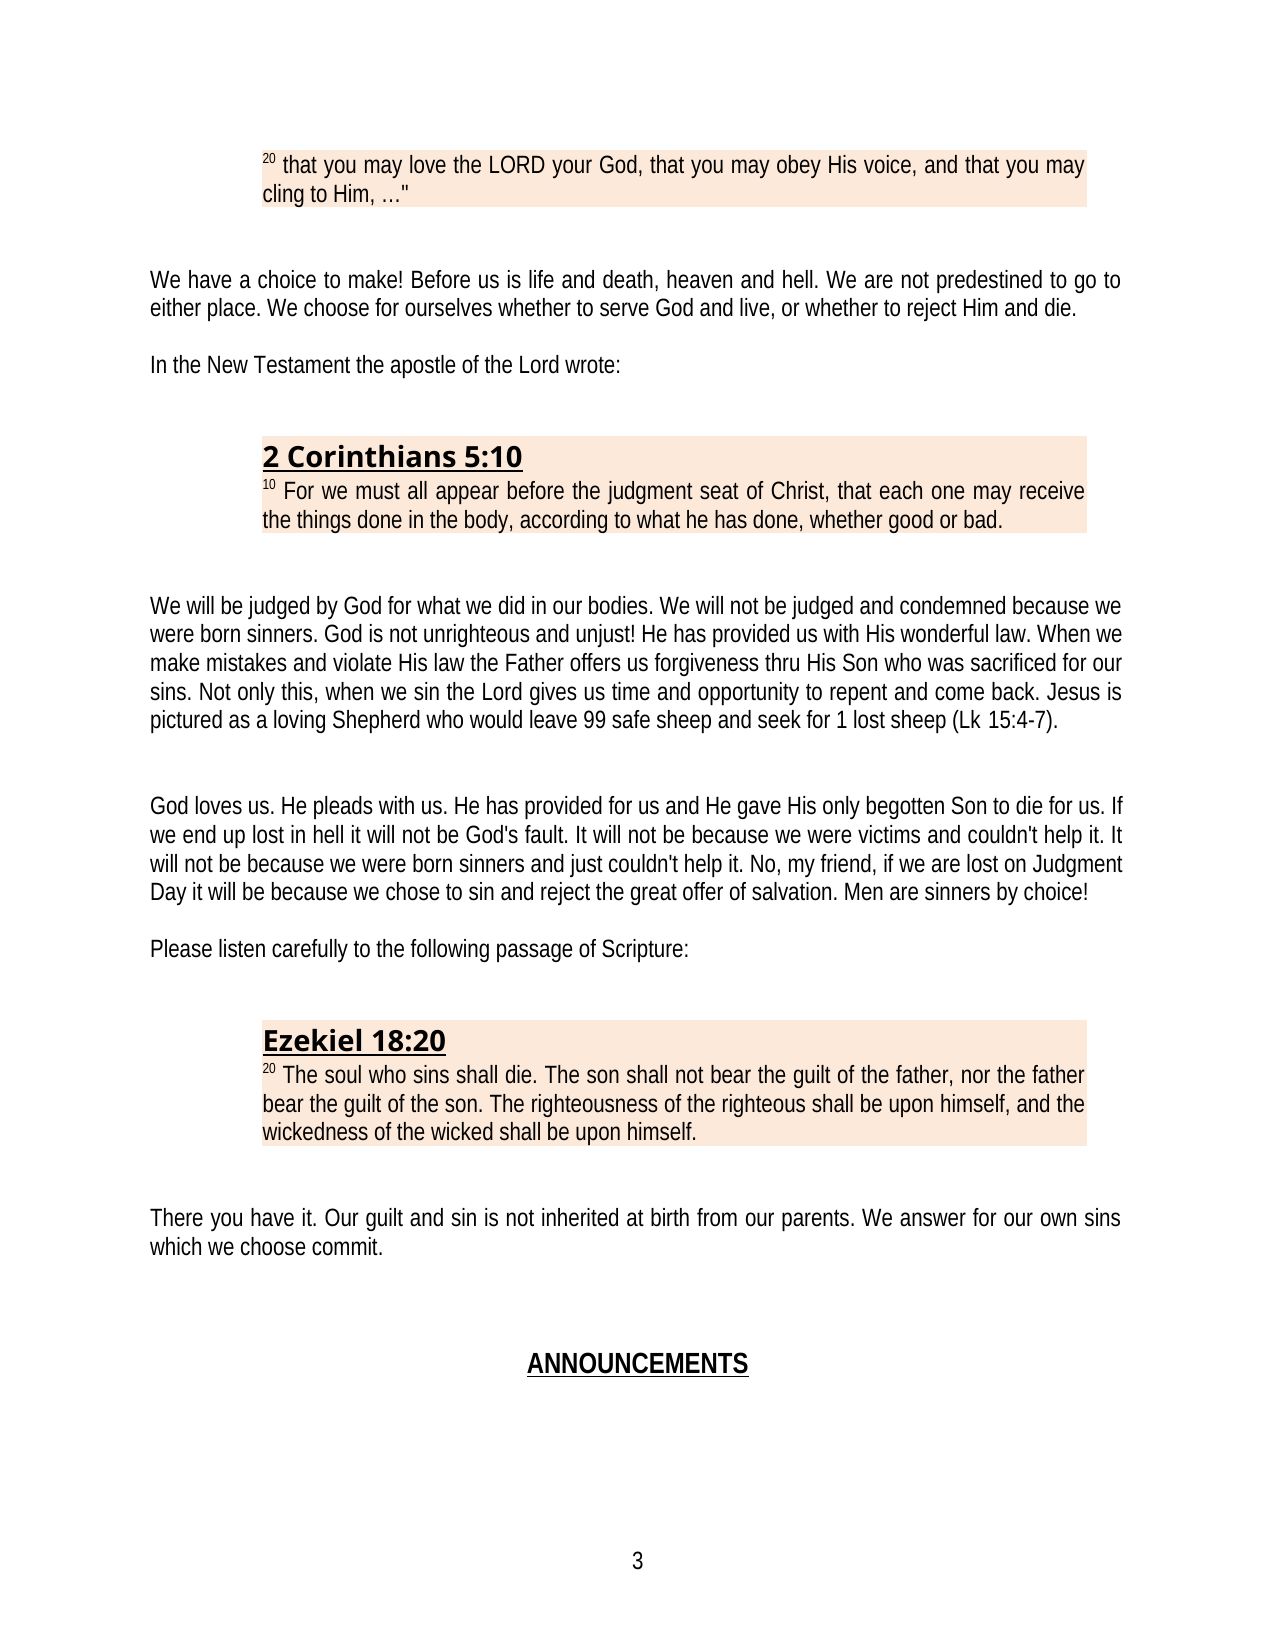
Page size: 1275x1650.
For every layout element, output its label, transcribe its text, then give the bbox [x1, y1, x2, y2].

text 10 For we must all appear before the judgment seat of Christ, that each one may receive the things done in the body, according to what he has done, whether good or bad. [262, 476, 1087, 533]
text There you have it. Our guilt and sin is not inherited at birth from our parents. We answer for our own sins which we choose commit. [150, 1203, 1125, 1261]
subtitle ANNOUNCEMENTS [262, 1347, 1012, 1380]
text We have a choice to make! Before us is life and death, heaven and hell. We are not predestined to go to either place. We choose for ourselves whether to serve God and live, or whether to reject Him and die. [150, 264, 1125, 322]
text We will be judged by God for what we did in our bodies. We will not be judged and condemned because we were born sinners. God is not unrighteous and unjust! He has provided us with His wonderful law. When we make mistakes and violate His law the Father offers us forgiveness thru His Son who was sacrificed for our sins. Not only this, when we sin the Lord gives us time and opportunity to repent and come back. Jesus is pictured as a loving Shepherd who would leave 99 safe sheep and seek for 1 lost sheep (Lk 15:4-7). [150, 591, 1125, 734]
text 2 Corinthians 5:10 [262, 436, 1087, 476]
text Ezekiel 18:20 [262, 1020, 1087, 1060]
text God loves us. He pleads with us. He has provided for us and He gave His only begotten Son to die for us. If we end up lost in hell it will not be God's fault. It will not be because we were victims and couldn't help it. It will not be because we were born sinners and just couldn't help it. No, my friend, if we are lost on Judgment Day it will be because we chose to sin and reject the great offer of salvation. Men are sinners by choice! [150, 791, 1125, 906]
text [262, 150, 1087, 207]
text 20 The soul who sins shall die. The son shall not bear the guilt of the father, nor the father bear the guilt of the son. The righteousness of the righteous shall be upon himself, and the wickedness of the wicked shall be upon himself. [262, 1060, 1087, 1146]
text In the New Testament the apostle of the Lord wrote: [150, 351, 1125, 379]
text Please listen carefully to the following passage of Scripture: [150, 934, 1125, 963]
